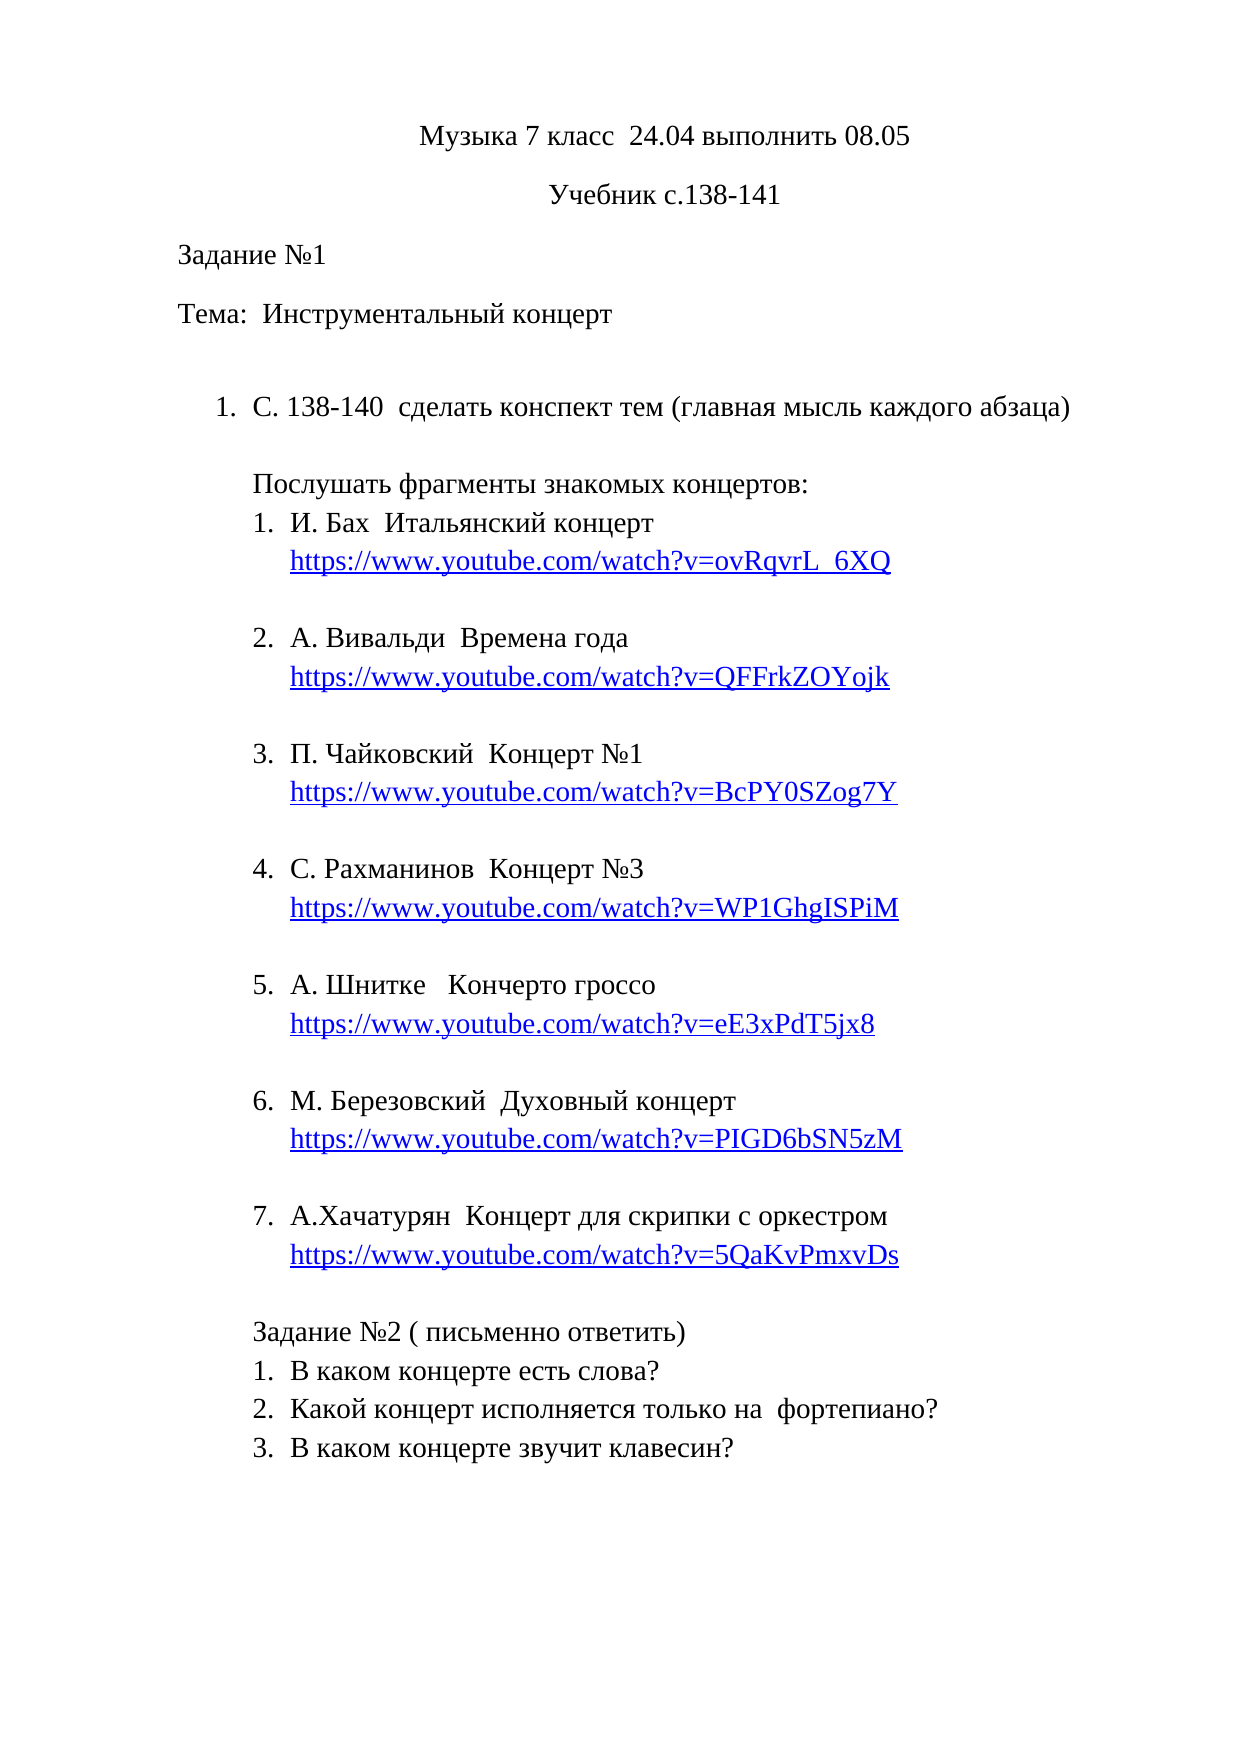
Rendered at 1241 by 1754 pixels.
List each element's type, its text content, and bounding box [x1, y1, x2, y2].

list А.Хачатурян Концерт для скрипки с оркестром [252, 1198, 1152, 1232]
list П. Чайковский Концерт №1 [252, 736, 1152, 769]
list С. 138-140 сделать конспект тем (главная мысль каждого абзаца) [215, 389, 1152, 423]
list Задание №2 ( письменно ответить) [252, 1314, 1152, 1348]
text Задание №1 [177, 237, 1152, 270]
list В каком концерте есть слова? [252, 1353, 1152, 1386]
list И. Бах Итальянский концерт [252, 505, 1152, 538]
text Тема: Инструментальный концерт [177, 296, 1152, 330]
list Какой концерт исполняется только на фортепиано? [252, 1391, 1152, 1425]
list В каком концерте звучит клавесин? [252, 1430, 1152, 1463]
list А. Вивальди Времена года [252, 620, 1152, 654]
list Послушать фрагменты знакомых концертов: [252, 466, 1152, 500]
list М. Березовский Духовный концерт [252, 1083, 1152, 1116]
list https://www.youtube.com/watch?v=PIGD6bSN5zM [290, 1121, 1152, 1155]
list С. Рахманинов Концерт №3 [252, 852, 1152, 885]
text Музыка 7 класс 24.04 выполнить 08.05 [177, 118, 1152, 152]
list https://www.youtube.com/watch?v=eE3xPdT5jx8 [290, 1006, 1152, 1039]
list https://www.youtube.com/watch?v=QFFrkZOYojk [290, 659, 1152, 692]
list https://www.youtube.com/watch?v=5QaKvPmxvDs [290, 1237, 1152, 1271]
list https://www.youtube.com/watch?v=WP1GhgISPiM [290, 890, 1152, 924]
list https://www.youtube.com/watch?v=ovRqvrL_6XQ [290, 543, 1152, 577]
list https://www.youtube.com/watch?v=BcPY0SZog7Y [290, 774, 1152, 808]
list А. Шнитке Кончерто гроссо [252, 967, 1152, 1001]
text Учебник с.138-141 [177, 177, 1152, 211]
